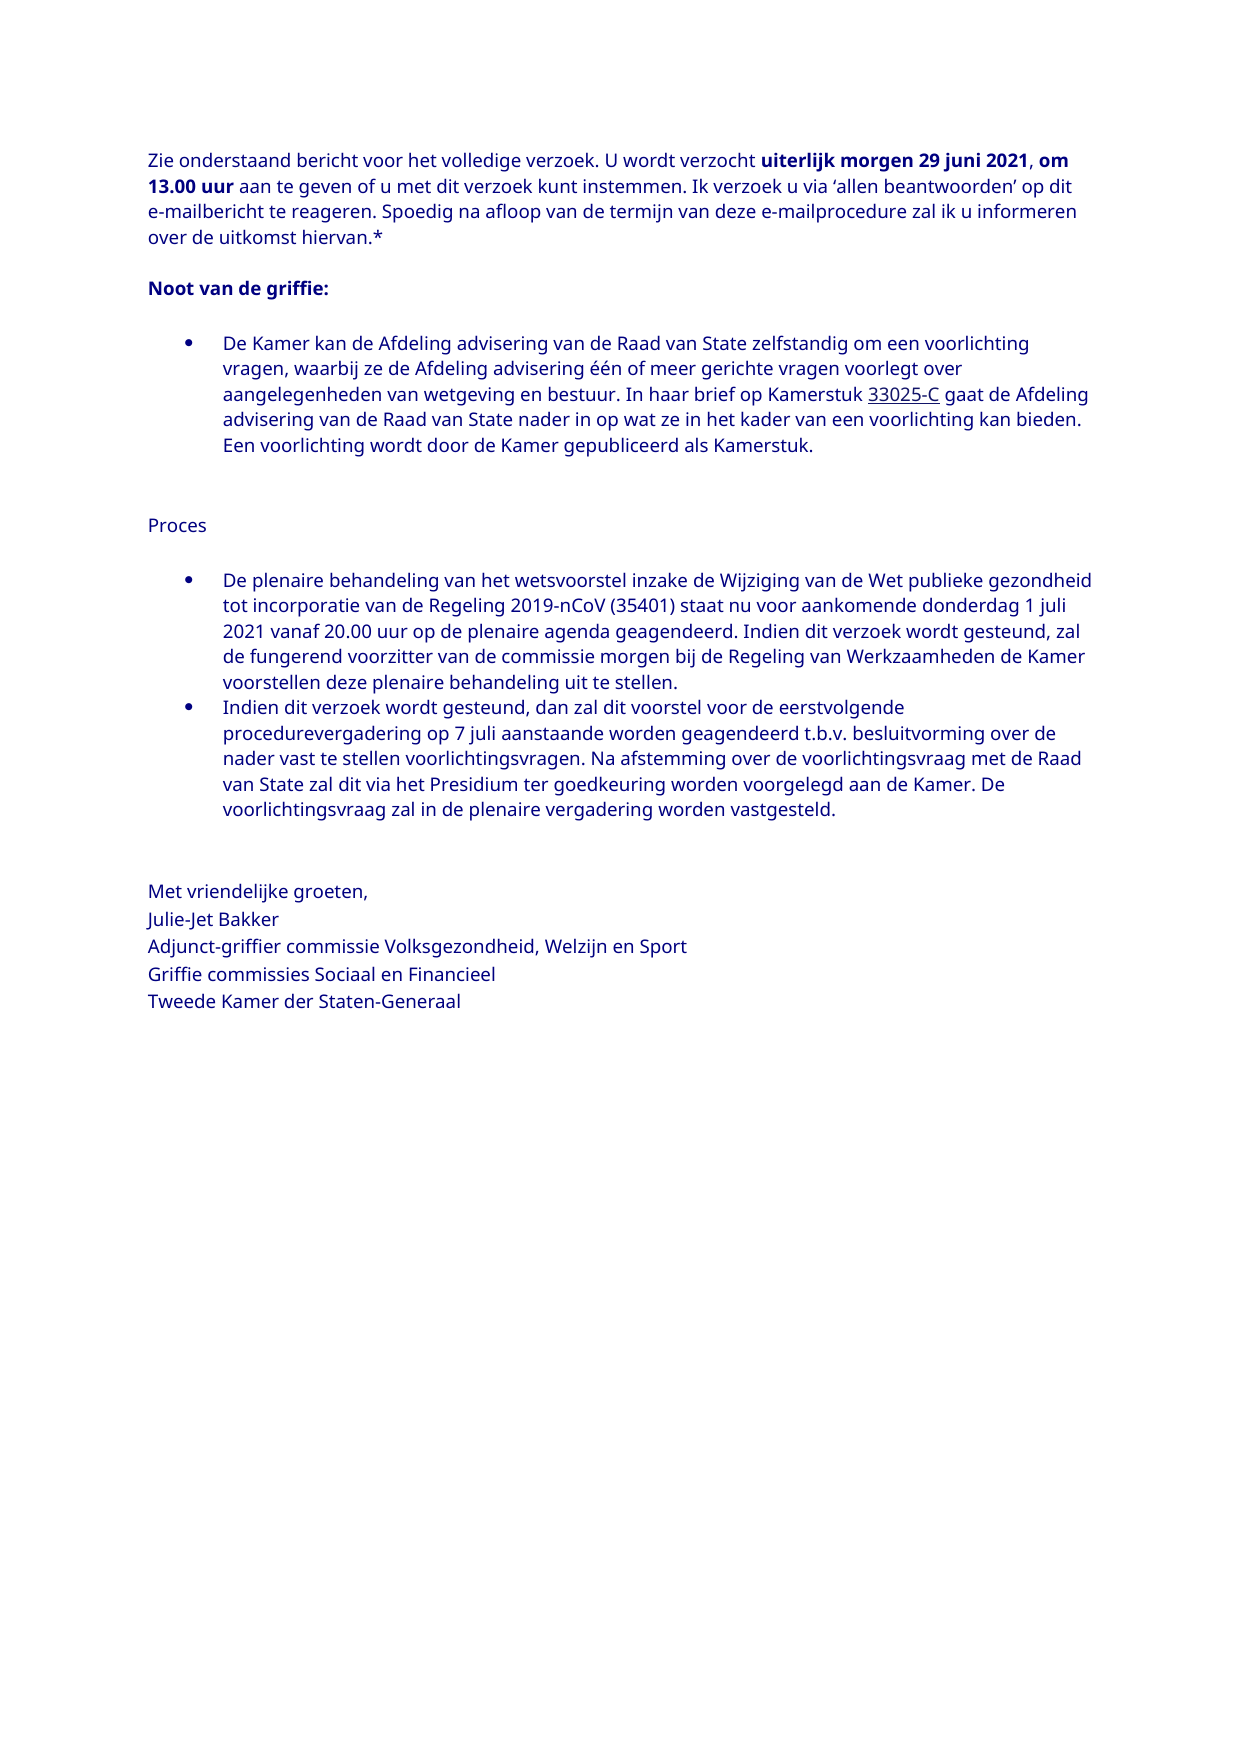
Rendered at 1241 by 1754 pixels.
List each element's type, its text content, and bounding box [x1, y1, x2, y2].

list De plenaire behandeling van het wetsvoorstel inzake de Wijziging van de Wet publieke gezondheid tot incorporatie van de Regeling 2019-nCoV (35401) staat nu voor aankomende donderdag 1 juli 2021 vanaf 20.00 uur op de plenaire agenda geagendeerd. Indien dit verzoek wordt gesteund, zal de fungerend voorzitter van de commissie morgen bij de Regeling van Werkzaamheden de Kamer voorstellen deze plenaire behandeling uit te stellen. [185, 567, 1093, 694]
text Proces [152, 487, 1093, 538]
text Zie onderstaand bericht voor het volledige verzoek. U wordt verzocht uiterlijk morgen 29 juni 2021, om 13.00 uur aan te geven of u met dit verzoek kunt instemmen. Ik verzoek u via ‘allen beantwoorden’ op dit e-mailbericht te reageren. Spoedig na afloop van de termijn van deze e-mailprocedure zal ik u informeren over de uitkomst hiervan.* Noot van de griffie: [152, 148, 1093, 301]
list Indien dit verzoek wordt gesteund, dan zal dit voorstel voor de eerstvolgende procedurevergadering op 7 juli aanstaande worden geagendeerd t.b.v. besluitvorming over de nader vast te stellen voorlichtingsvragen. Na afstemming over de voorlichtingsvraag met de Raad van State zal dit via het Presidium ter goedkeuring worden voorgelegd aan de Kamer. De voorlichtingsvraag zal in de plenaire vergadering worden vastgesteld. [185, 694, 1093, 822]
text Met vriendelijke groeten, Julie-Jet Bakker Adjunct-griffier commissie Volksgezondheid, Welzijn en Sport Griffie commissies Sociaal en Financieel Tweede Kamer der Staten-Generaal [148, 851, 1093, 1014]
list De Kamer kan de Afdeling advisering van de Raad van State zelfstandig om een voorlichting vragen, waarbij ze de Afdeling advisering één of meer gerichte vragen voorlegt over aangelegenheden van wetgeving en bestuur. In haar brief op Kamerstuk 33025-C gaat de Afdeling advisering van de Raad van State nader in op wat ze in het kader van een voorlichting kan bieden. Een voorlichting wordt door de Kamer gepubliceerd als Kamerstuk. [185, 330, 1093, 457]
